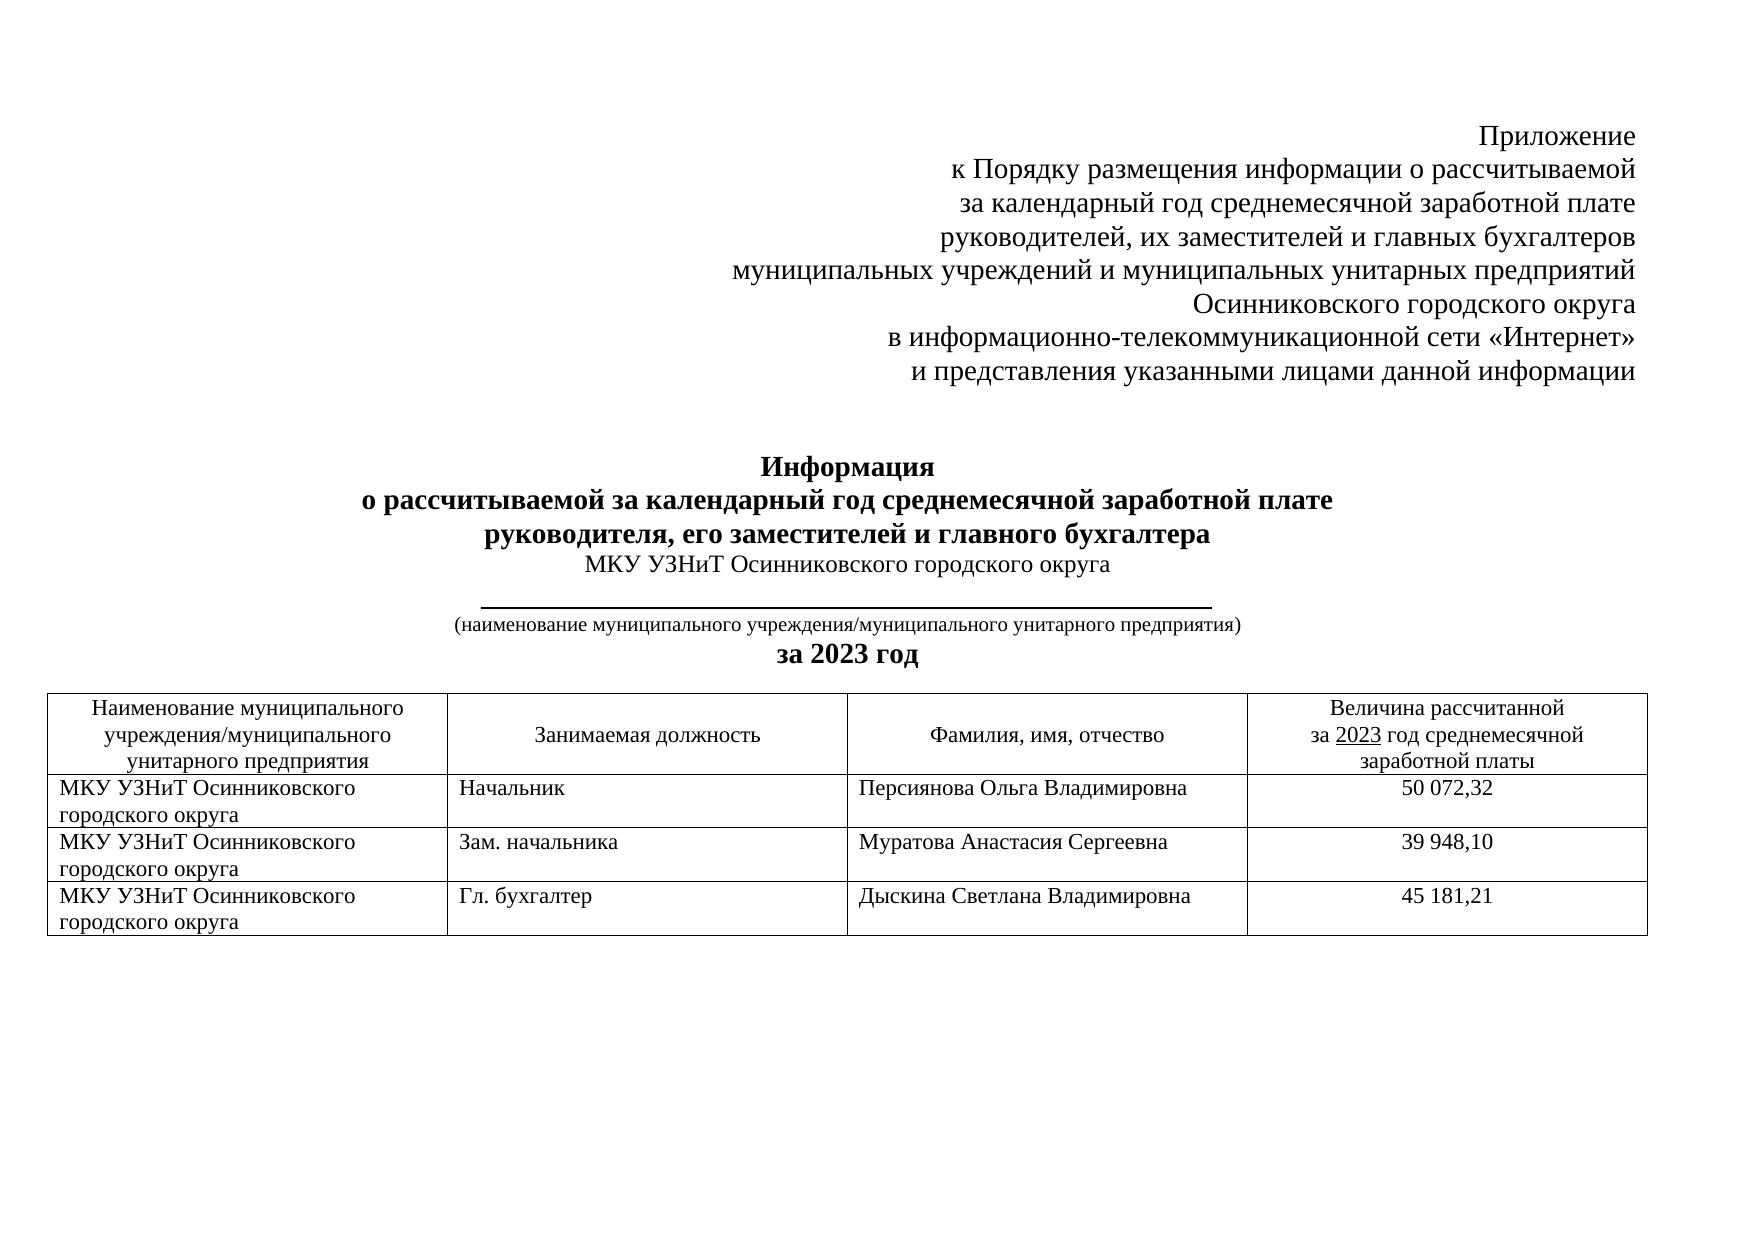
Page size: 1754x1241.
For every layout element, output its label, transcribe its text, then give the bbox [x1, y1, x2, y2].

table_cell 45 181,21 [1248, 882, 1647, 935]
table_header Фамилия, имя, отчество [848, 694, 1247, 773]
text (наименование муниципального учреждения/муниципального унитарного предприятия) [59, 612, 1636, 636]
text __________________________________________________ [59, 578, 1636, 612]
table_cell Персиянова Ольга Владимировна [848, 775, 1247, 827]
text и представления указанными лицами данной информации [59, 353, 1636, 386]
table_cell МКУ УЗНиТ Осинниковского городского округа [48, 828, 447, 881]
table_cell Гл. бухгалтер [448, 882, 847, 935]
table_cell Начальник [448, 775, 847, 827]
text муниципальных учреждений и муниципальных унитарных предприятий [59, 252, 1636, 286]
table_header Наименование муниципального учреждения/муниципального унитарного предприятия [48, 694, 447, 773]
text руководителей, их заместителей и главных бухгалтеров [59, 219, 1636, 252]
table_header Величина рассчитанной за 2023 год среднемесячной заработной платы [1248, 694, 1647, 773]
table_cell 50 072,32 [1248, 775, 1647, 827]
text руководителя, его заместителей и главного бухгалтера [59, 516, 1636, 549]
text МКУ УЗНиТ Осинниковского городского округа [59, 549, 1636, 578]
text Приложение [59, 118, 1636, 152]
text за календарный год среднемесячной заработной плате [59, 185, 1636, 219]
text Информация [59, 449, 1636, 482]
text за 2023 год [59, 636, 1636, 669]
table_cell МКУ УЗНиТ Осинниковского городского округа [48, 882, 447, 935]
table_cell Зам. начальника [448, 828, 847, 881]
table_header Занимаемая должность [448, 694, 847, 773]
table_cell Муратова Анастасия Сергеевна [848, 828, 1247, 881]
table_cell 39 948,10 [1248, 828, 1647, 881]
text о рассчитываемой за календарный год среднемесячной заработной плате [59, 482, 1636, 516]
table_cell Дыскина Светлана Владимировна [848, 882, 1247, 935]
text к Порядку размещения информации о рассчитываемой [59, 152, 1636, 185]
text в информационно-телекоммуникационной сети «Интернет» [59, 319, 1636, 353]
table_cell МКУ УЗНиТ Осинниковского городского округа [48, 775, 447, 827]
text Осинниковского городского округа [59, 286, 1636, 319]
